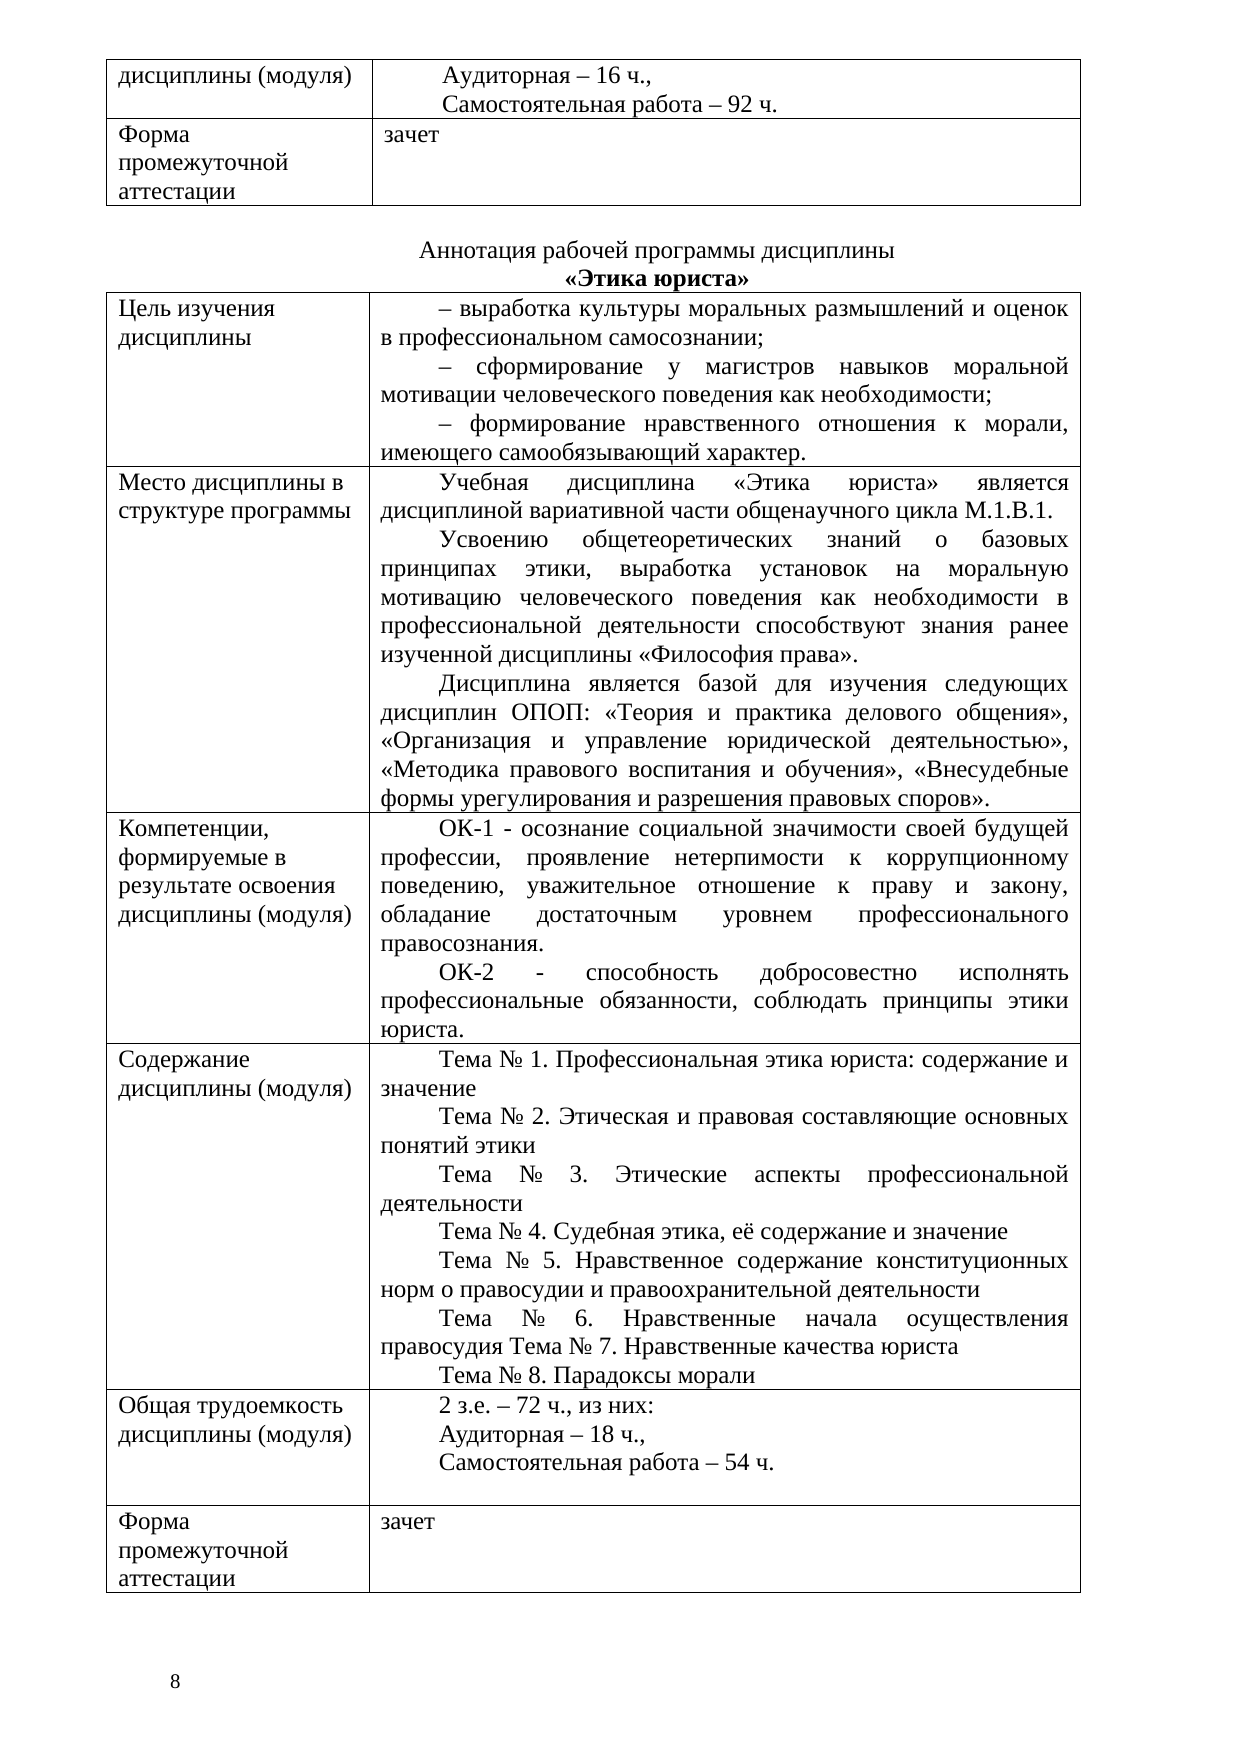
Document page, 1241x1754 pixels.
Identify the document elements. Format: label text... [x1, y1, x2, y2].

table_cell Форма промежуточной аттестации [107, 1506, 369, 1592]
table_cell зачет [373, 119, 1080, 205]
list Аннотация рабочей программы дисциплины [192, 235, 1122, 263]
table_cell ОК-1 - осознание социальной значимости своей будущей профессии, проявление нетерпимости к коррупционному поведению, уважительное отношение к праву и закону, обладание достаточным уровнем профессионального правосознания. ОК-2 - способность добросовестно исполнять профессиональные обязанности, соблюдать принципы этики юриста. [370, 813, 1080, 1043]
table_cell 2 з.е. – 72 ч., из них: Аудиторная – 18 ч., Самостоятельная работа – 54 ч. [370, 1390, 1080, 1505]
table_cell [373, 60, 1080, 118]
table_header Цель изучения дисциплины [107, 293, 369, 466]
table_cell Форма промежуточной аттестации [107, 119, 372, 205]
table_cell Компетенции, формируемые в результате освоения дисциплины (модуля) [107, 813, 369, 1043]
list «Этика юриста» [192, 263, 1122, 292]
table_header – выработка культуры моральных размышлений и оценок в профессиональном самосознании; – сформирование у магистров навыков моральной мотивации человеческого поведения как необходимости; – формирование нравственного отношения к морали, имеющего самообязывающий характер. [370, 293, 1080, 466]
table_cell Тема № 1. Профессиональная этика юриста: содержание и значение Тема № 2. Этическая и правовая составляющие основных понятий этики Тема № 3. Этические аспекты профессиональной деятельности Тема № 4. Судебная этика, её содержание и значение Тема № 5. Нравственное содержание конституционных норм о правосудии и правоохранительной деятельности Тема № 6. Нравственные начала осуществления правосудия Тема № 7. Нравственные качества юриста Тема № 8. Парадоксы морали [370, 1044, 1080, 1389]
table_cell Место дисциплины в структуре программы [107, 467, 369, 812]
table_cell Общая трудоемкость дисциплины (модуля) [107, 1390, 369, 1505]
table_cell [107, 60, 372, 118]
table_cell Учебная дисциплина «Этика юриста» является дисциплиной вариативной части общенаучного цикла М.1.В.1. Усвоению общетеоретических знаний о базовых принципах этики, выработка установок на моральную мотивацию человеческого поведения как необходимости в профессиональной деятельности способствуют знания ранее изученной дисциплины «Философия права». Дисциплина является базой для изучения следующих дисциплин ОПОП: «Теория и практика делового общения», «Организация и управление юридической деятельностью», «Методика правового воспитания и обучения», «Внесудебные формы урегулирования и разрешения правовых споров». [370, 467, 1080, 812]
table_cell Содержание дисциплины (модуля) [107, 1044, 369, 1389]
table_cell зачет [370, 1506, 1080, 1592]
